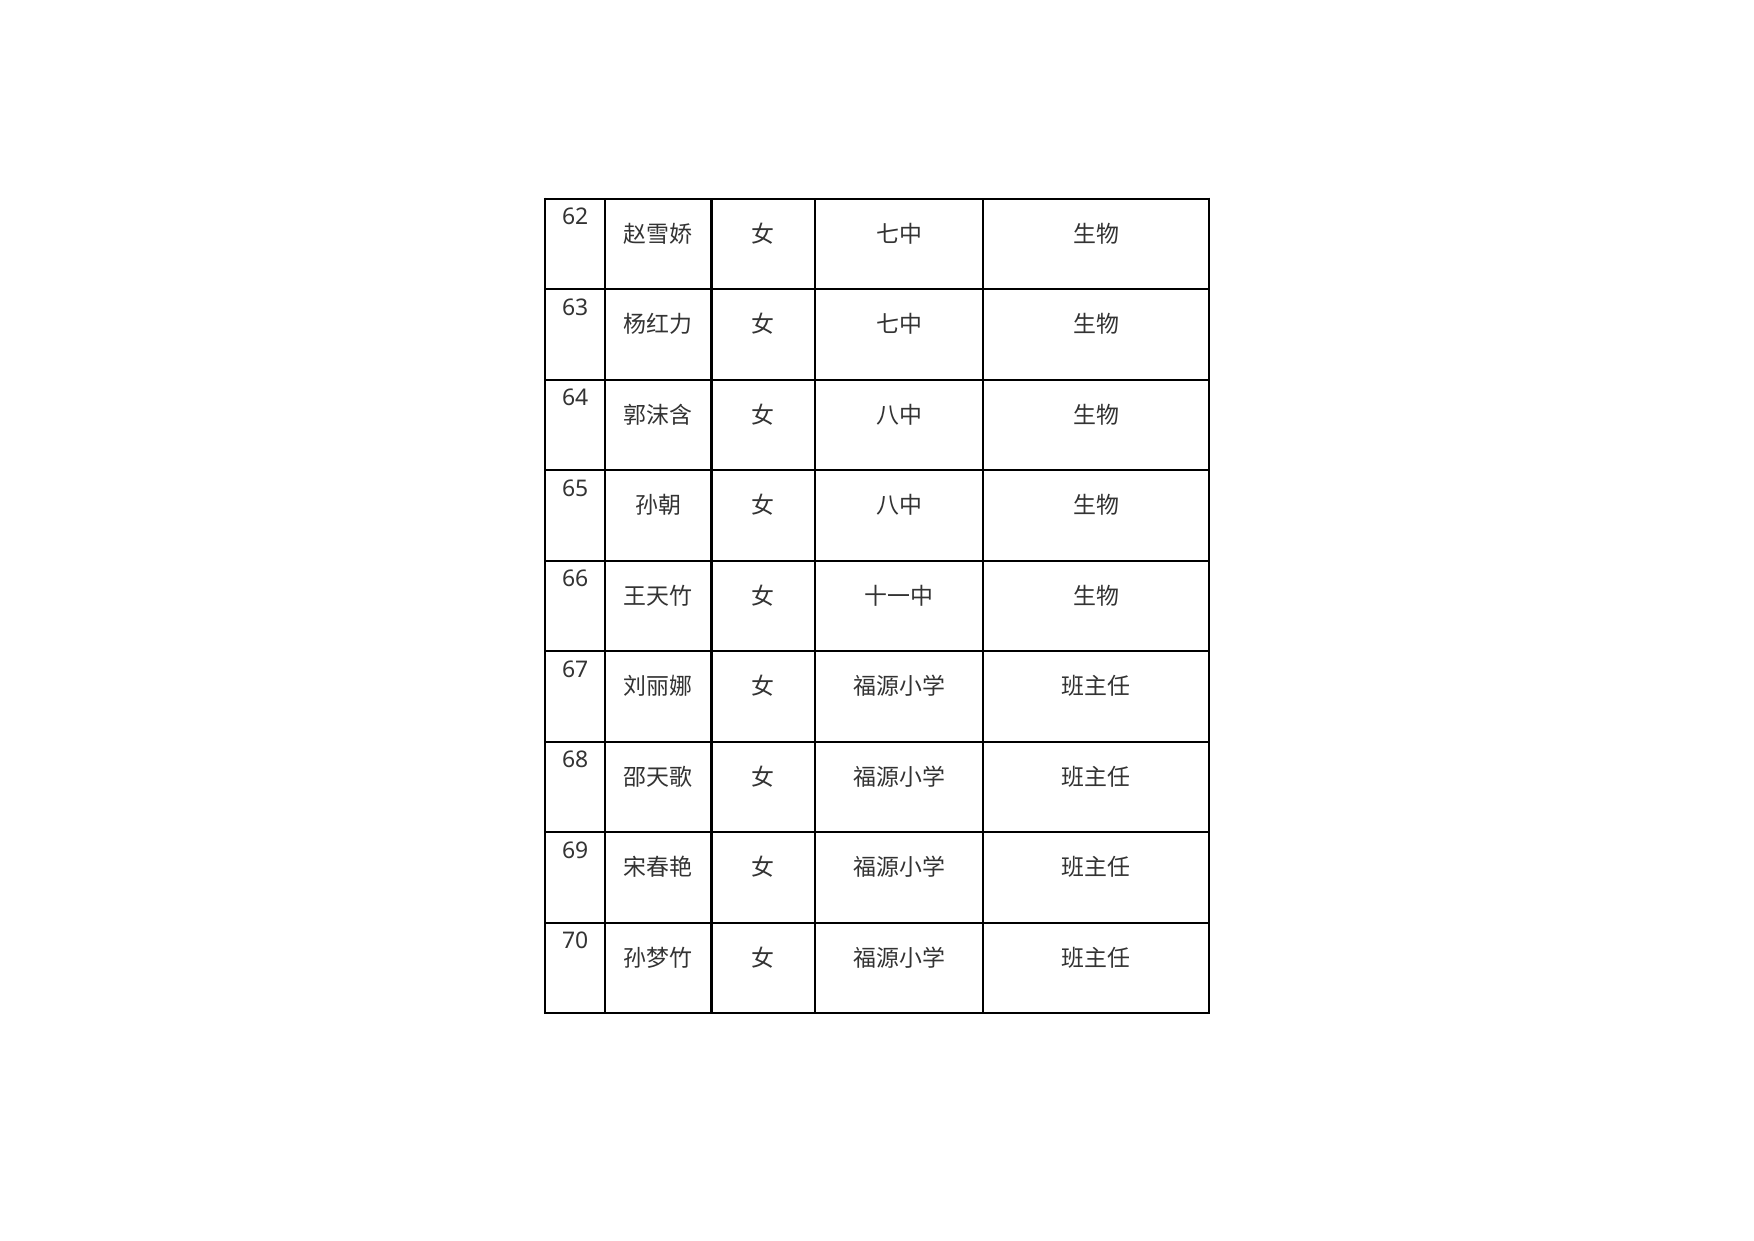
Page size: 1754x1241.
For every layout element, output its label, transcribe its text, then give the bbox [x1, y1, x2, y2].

table_cell 郭沫含 [606, 381, 710, 469]
table_cell 生物 [984, 471, 1208, 560]
table_cell 生物 [984, 290, 1208, 379]
table_cell 女 [713, 381, 814, 469]
table_cell 70 [546, 924, 604, 1012]
table_cell 孙朝 [606, 471, 710, 560]
table_cell 邵天歌 [606, 743, 710, 831]
table_cell 刘丽娜 [606, 652, 710, 741]
table_cell 女 [713, 743, 814, 831]
table_cell 生物 [984, 562, 1208, 650]
table_cell 62 [546, 200, 604, 288]
table_cell 班主任 [984, 924, 1208, 1012]
table_cell 十一中 [816, 562, 982, 650]
table_cell 班主任 [984, 743, 1208, 831]
table_cell 女 [713, 290, 814, 379]
table_cell 杨红力 [606, 290, 710, 379]
table_cell 63 [546, 290, 604, 379]
table_cell 女 [713, 833, 814, 922]
table_cell 64 [546, 381, 604, 469]
table_cell 八中 [816, 381, 982, 469]
table_cell 女 [713, 924, 814, 1012]
table_cell 王天竹 [606, 562, 710, 650]
table_cell 班主任 [984, 833, 1208, 922]
table_cell 69 [546, 833, 604, 922]
table_cell 女 [713, 200, 814, 288]
table_cell 女 [713, 562, 814, 650]
table_cell 生物 [984, 381, 1208, 469]
table_cell 七中 [816, 200, 982, 288]
table_cell 七中 [816, 290, 982, 379]
table_cell 孙梦竹 [606, 924, 710, 1012]
table_cell 班主任 [984, 652, 1208, 741]
table_cell 68 [546, 743, 604, 831]
table_cell 赵雪娇 [606, 200, 710, 288]
table_cell 宋春艳 [606, 833, 710, 922]
table_cell 福源小学 [816, 924, 982, 1012]
table_cell 八中 [816, 471, 982, 560]
table_cell 福源小学 [816, 743, 982, 831]
table_cell 福源小学 [816, 652, 982, 741]
table_cell 67 [546, 652, 604, 741]
table_cell 女 [713, 471, 814, 560]
table_cell 65 [546, 471, 604, 560]
table_cell 女 [713, 652, 814, 741]
table_cell 生物 [984, 200, 1208, 288]
table_cell 66 [546, 562, 604, 650]
table_cell 福源小学 [816, 833, 982, 922]
